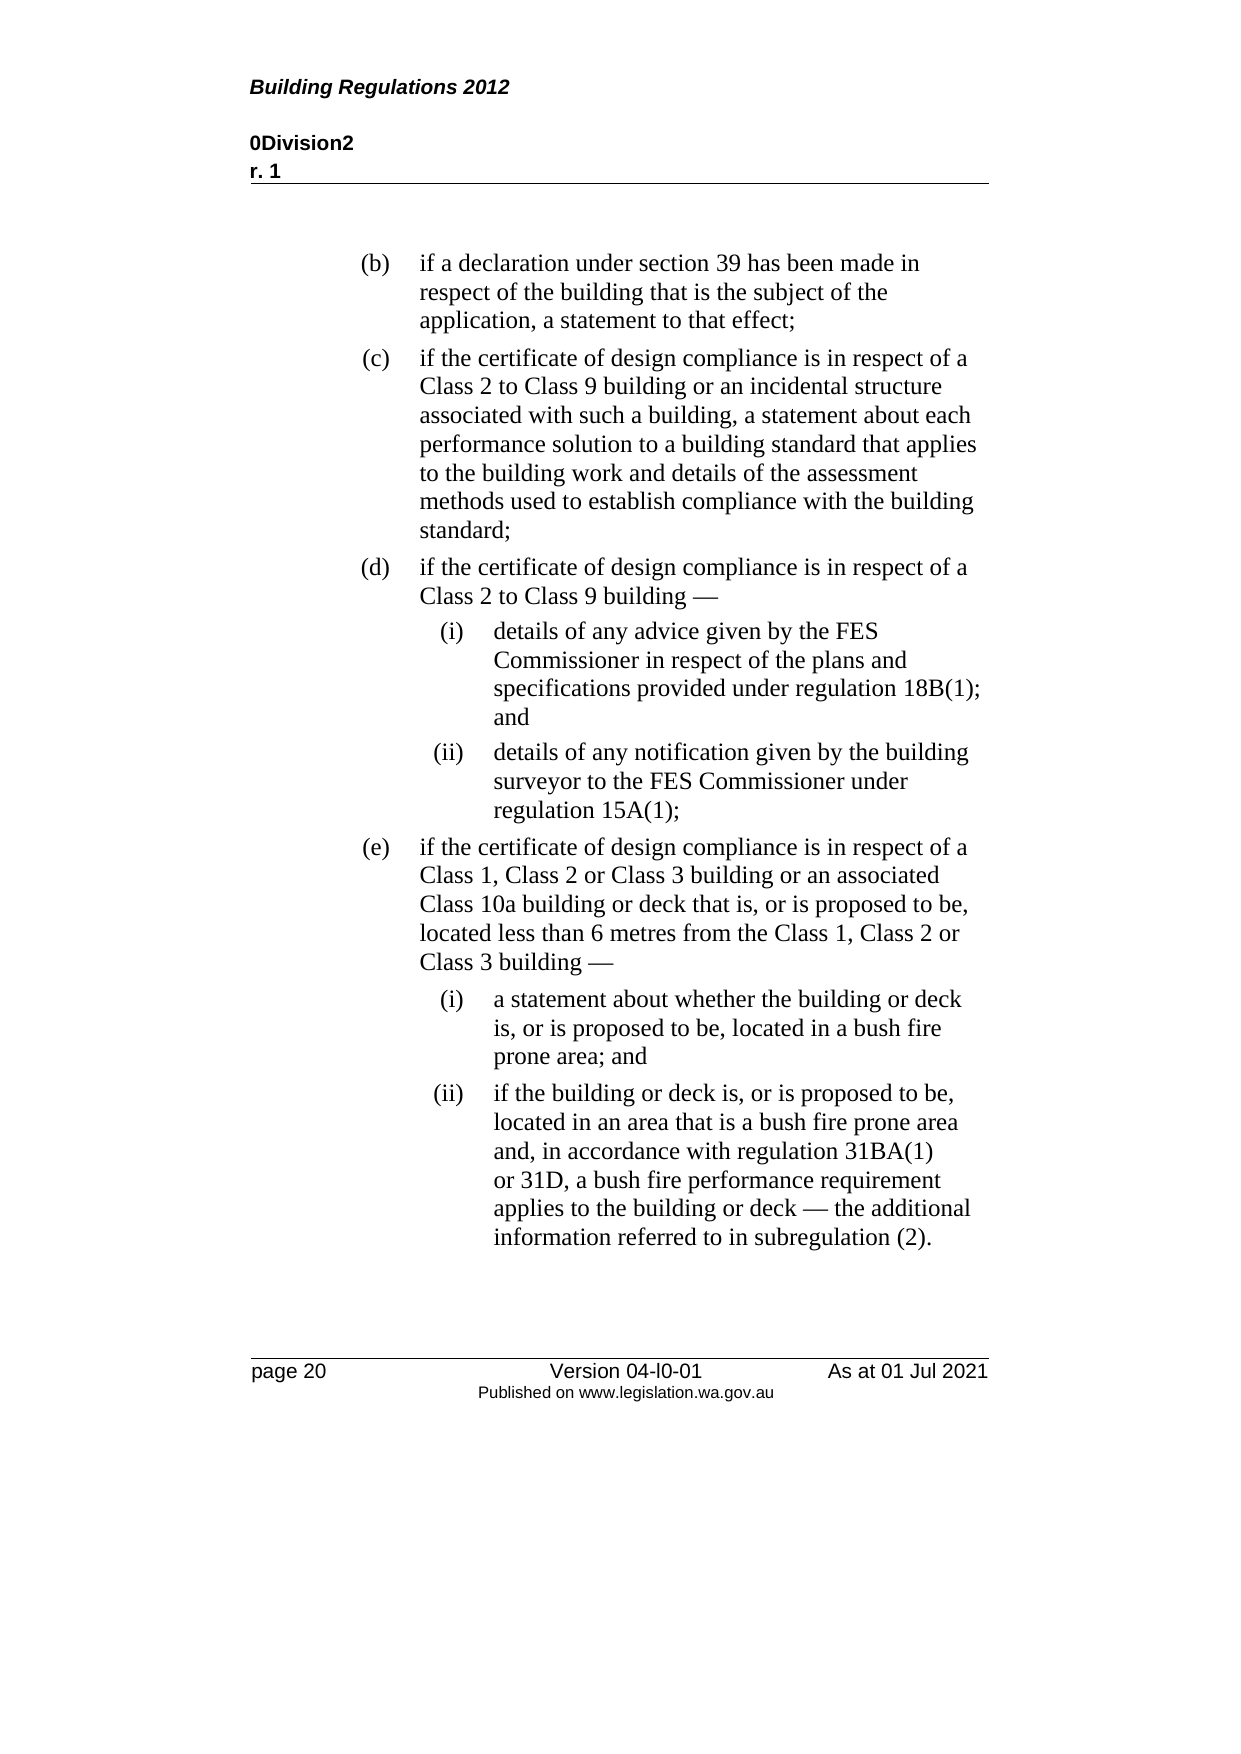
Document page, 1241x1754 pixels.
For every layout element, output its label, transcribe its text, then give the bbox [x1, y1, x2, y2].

text (c) if the certificate of design compliance is in respect of a Class 2 to Class 9 building or an incidental structure associated with such a building, a statement about each performance solution to a building standard that applies to the building work and details of the assessment methods used to establish compliance with the building standard; [251, 343, 989, 544]
text (ii) details of any notification given by the building surveyor to the FES Commissioner under regulation 15A(1); [251, 737, 989, 823]
text (i) details of any advice given by the FES Commissioner in respect of the plans and specifications provided under regulation 18B(1); and [251, 616, 989, 731]
text (ii) if the building or deck is, or is proposed to be, located in an area that is a bush fire prone area and, in accordance with regulation 31BA(1) or 31D, a bush fire performance requirement applies to the building or deck — the additional information referred to in subregulation (2). [251, 1078, 989, 1251]
text (b) if a declaration under section 39 has been made in respect of the building that is the subject of the application, a statement to that effect; [251, 248, 989, 334]
text (d) if the certificate of design compliance is in respect of a Class 2 to Class 9 building — [251, 552, 989, 610]
text (e) if the certificate of design compliance is in respect of a Class 1, Class 2 or Class 3 building or an associated Class 10a building or deck that is, or is proposed to be, located less than 6 metres from the Class 1, Class 2 or Class 3 building — [251, 832, 989, 976]
text (i) a statement about whether the building or deck is, or is proposed to be, located in a bush fire prone area; and [251, 984, 989, 1070]
